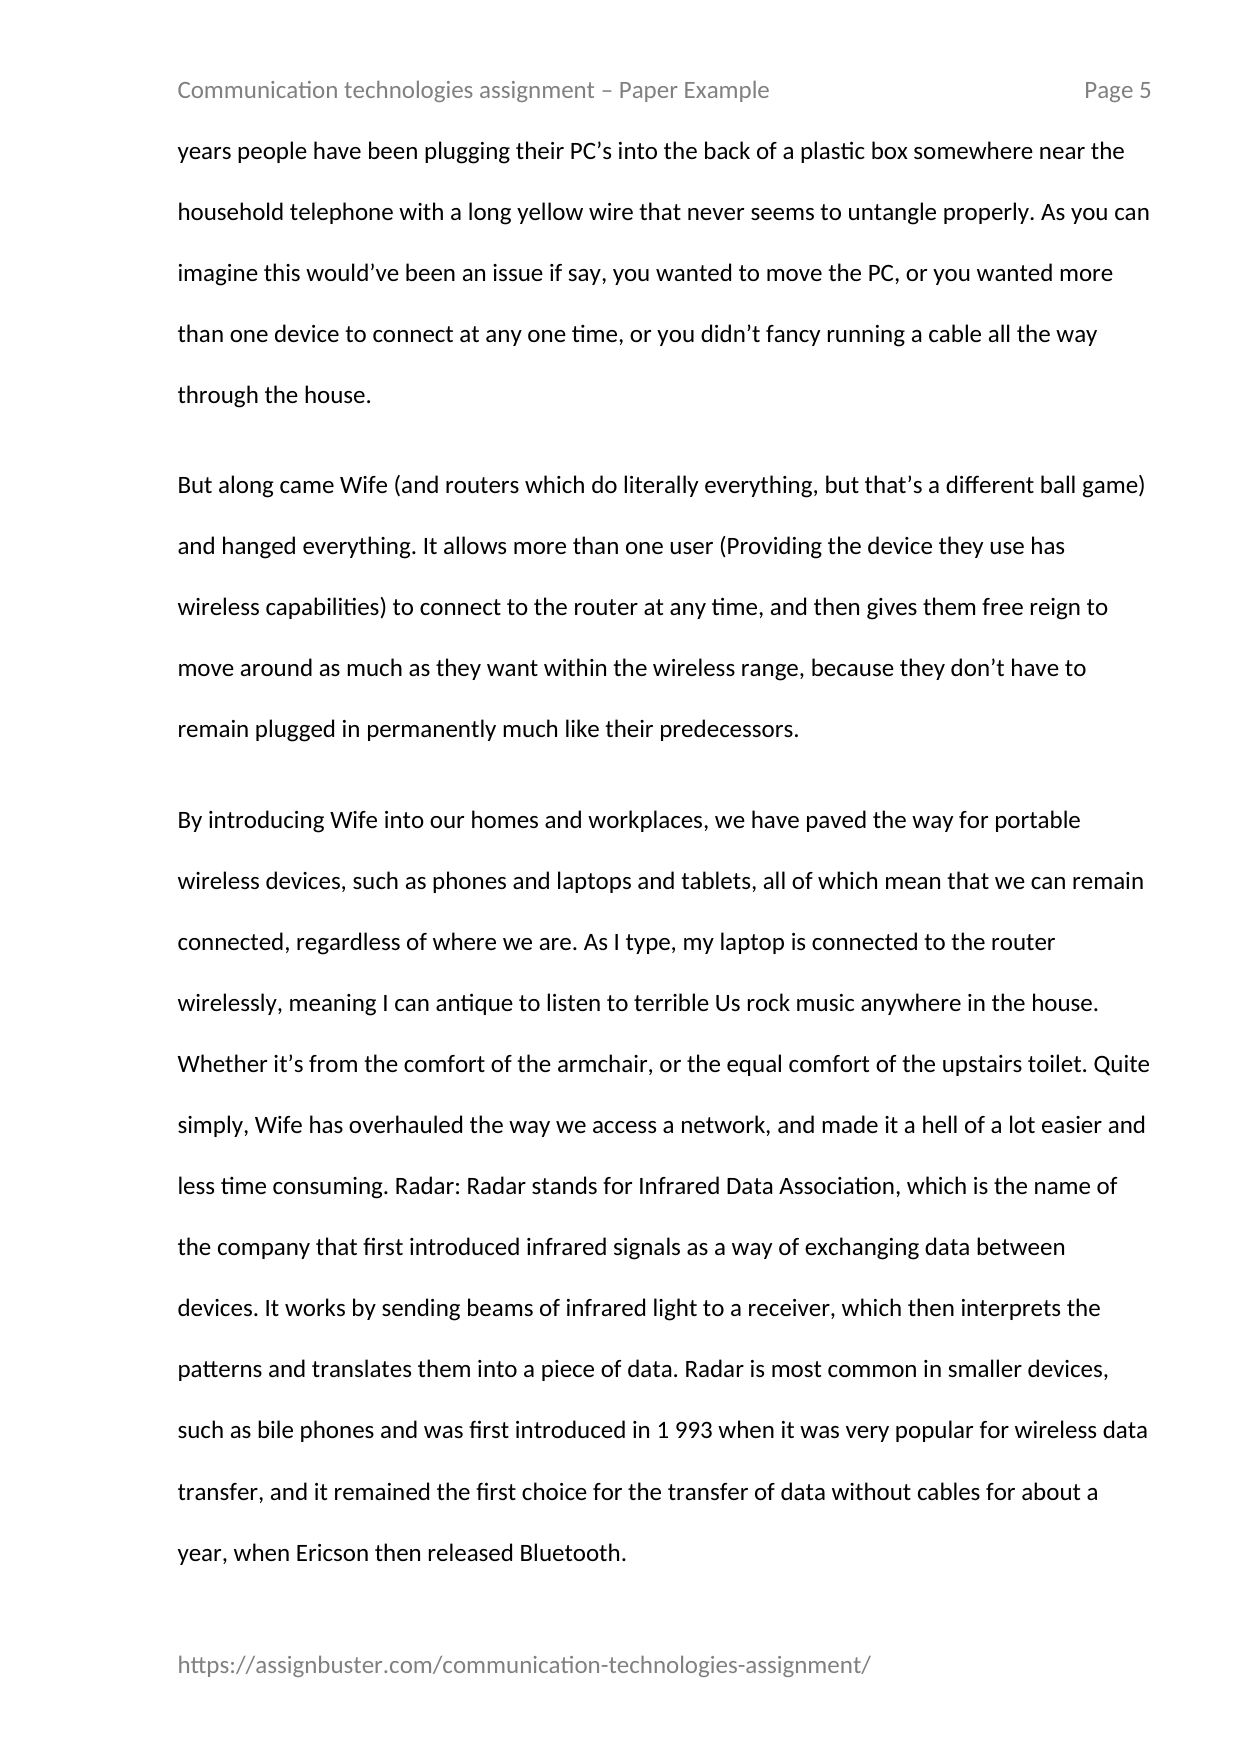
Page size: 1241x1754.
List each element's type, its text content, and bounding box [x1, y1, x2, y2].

text But along came Wife (and routers which do literally everything, but that’s a different ball game) and hanged everything. It allows more than one user (Providing the device they use has wireless capabilities) to connect to the router at any time, and then gives them free reign to move around as much as they want within the wireless range, because they don’t have to remain plugged in permanently much like their predecessors. [177, 469, 1152, 744]
text By introducing Wife into our homes and workplaces, we have paved the way for portable wireless devices, such as phones and laptops and tablets, all of which mean that we can remain connected, regardless of where we are. As I type, my laptop is connected to the router wirelessly, meaning I can antique to listen to terrible Us rock music anywhere in the house. Whether it’s from the comfort of the armchair, or the equal comfort of the upstairs toilet. Quite simply, Wife has overhauled the way we access a network, and made it a hell of a lot easier and less time consuming. Radar: Radar stands for Infrared Data Association, which is the name of the company that first introduced infrared signals as a way of exchanging data between devices. It works by sending beams of infrared light to a receiver, which then interprets the patterns and translates them into a piece of data. Radar is most common in smaller devices, such as bile phones and was first introduced in 1 993 when it was very popular for wireless data transfer, and it remained the first choice for the transfer of data without cables for about a year, when Ericson then released Bluetooth. [177, 804, 1152, 1567]
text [177, 135, 1152, 409]
